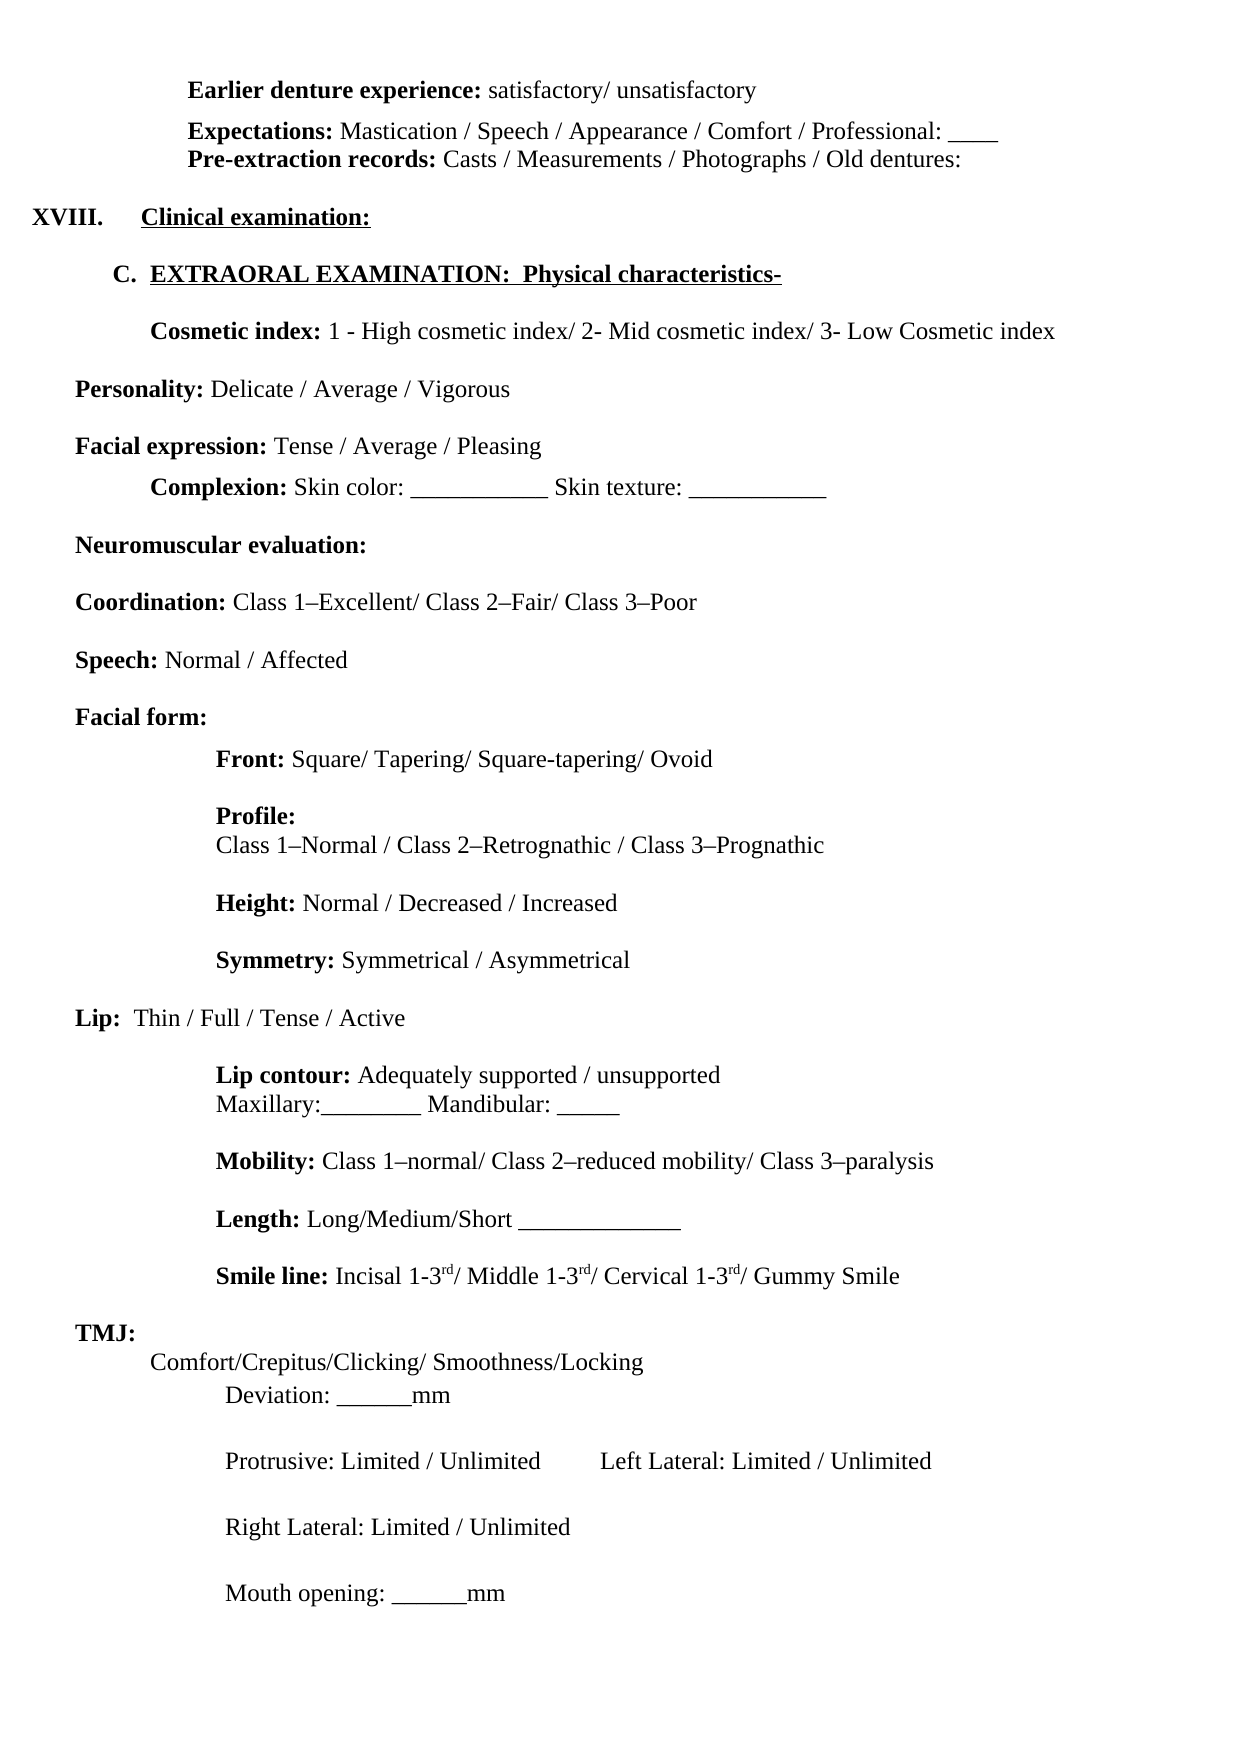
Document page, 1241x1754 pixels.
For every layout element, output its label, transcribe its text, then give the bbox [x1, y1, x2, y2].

text Length: Long/Medium/Short _____________ [150, 1204, 1165, 1233]
text Protrusive: Limited / Unlimited Left Lateral: Limited / Unlimited [150, 1446, 1165, 1475]
text Mouth opening: ______mm [150, 1578, 1165, 1607]
text Profile: [150, 801, 1165, 830]
text Earlier denture experience: satisfactory/ unsatisfactory [187, 75, 1165, 104]
list EXTRAORAL EXAMINATION: Physical characteristics- [112, 259, 1165, 288]
text Comfort/Crepitus/Clicking/ Smoothness/Locking [75, 1347, 1165, 1376]
text TMJ: [75, 1319, 1165, 1347]
text Lip: Thin / Full / Tense / Active [75, 1003, 1165, 1031]
text Complexion: Skin color: ___________ Skin texture: ___________ [150, 473, 1165, 501]
text Neuromuscular evaluation: [75, 530, 1165, 559]
text Maxillary:________ Mandibular: _____ [150, 1089, 1165, 1118]
text Class 1–Normal / Class 2–Retrognathic / Class 3–Prognathic [150, 830, 1165, 859]
text Height: Normal / Decreased / Increased [150, 888, 1165, 916]
text Expectations: Mastication / Speech / Appearance / Comfort / Professional: ____ [187, 117, 1165, 145]
text Deviation: ______mm [150, 1380, 1165, 1409]
text Symmetry: Symmetrical / Asymmetrical [150, 945, 1165, 974]
text Personality: Delicate / Average / Vigorous [75, 374, 1165, 402]
text Front: Square/ Tapering/ Square-tapering/ Ovoid [150, 744, 1165, 773]
text Smile line: Incisal 1-3rd/ Middle 1-3rd/ Cervical 1-3rd/ Gummy Smile [150, 1261, 1165, 1290]
text Speech: Normal / Affected [75, 645, 1165, 674]
text Cosmetic index: 1 - High cosmetic index/ 2- Mid cosmetic index/ 3- Low Cosmetic index [150, 317, 1240, 345]
text Coordination: Class 1–Excellent/ Class 2–Fair/ Class 3–Poor [75, 587, 1165, 616]
text Facial form: [75, 702, 1165, 731]
text Facial expression: Tense / Average / Pleasing [75, 431, 1165, 460]
list Clinical examination: [103, 202, 1165, 231]
text Mobility: Class 1–normal/ Class 2–reduced mobility/ Class 3–paralysis [150, 1146, 1240, 1175]
text Pre-extraction records: Casts / Measurements / Photographs / Old dentures: [187, 145, 1165, 173]
text Lip contour: Adequately supported / unsupported [150, 1060, 1165, 1089]
text Right Lateral: Limited / Unlimited [150, 1512, 1165, 1541]
